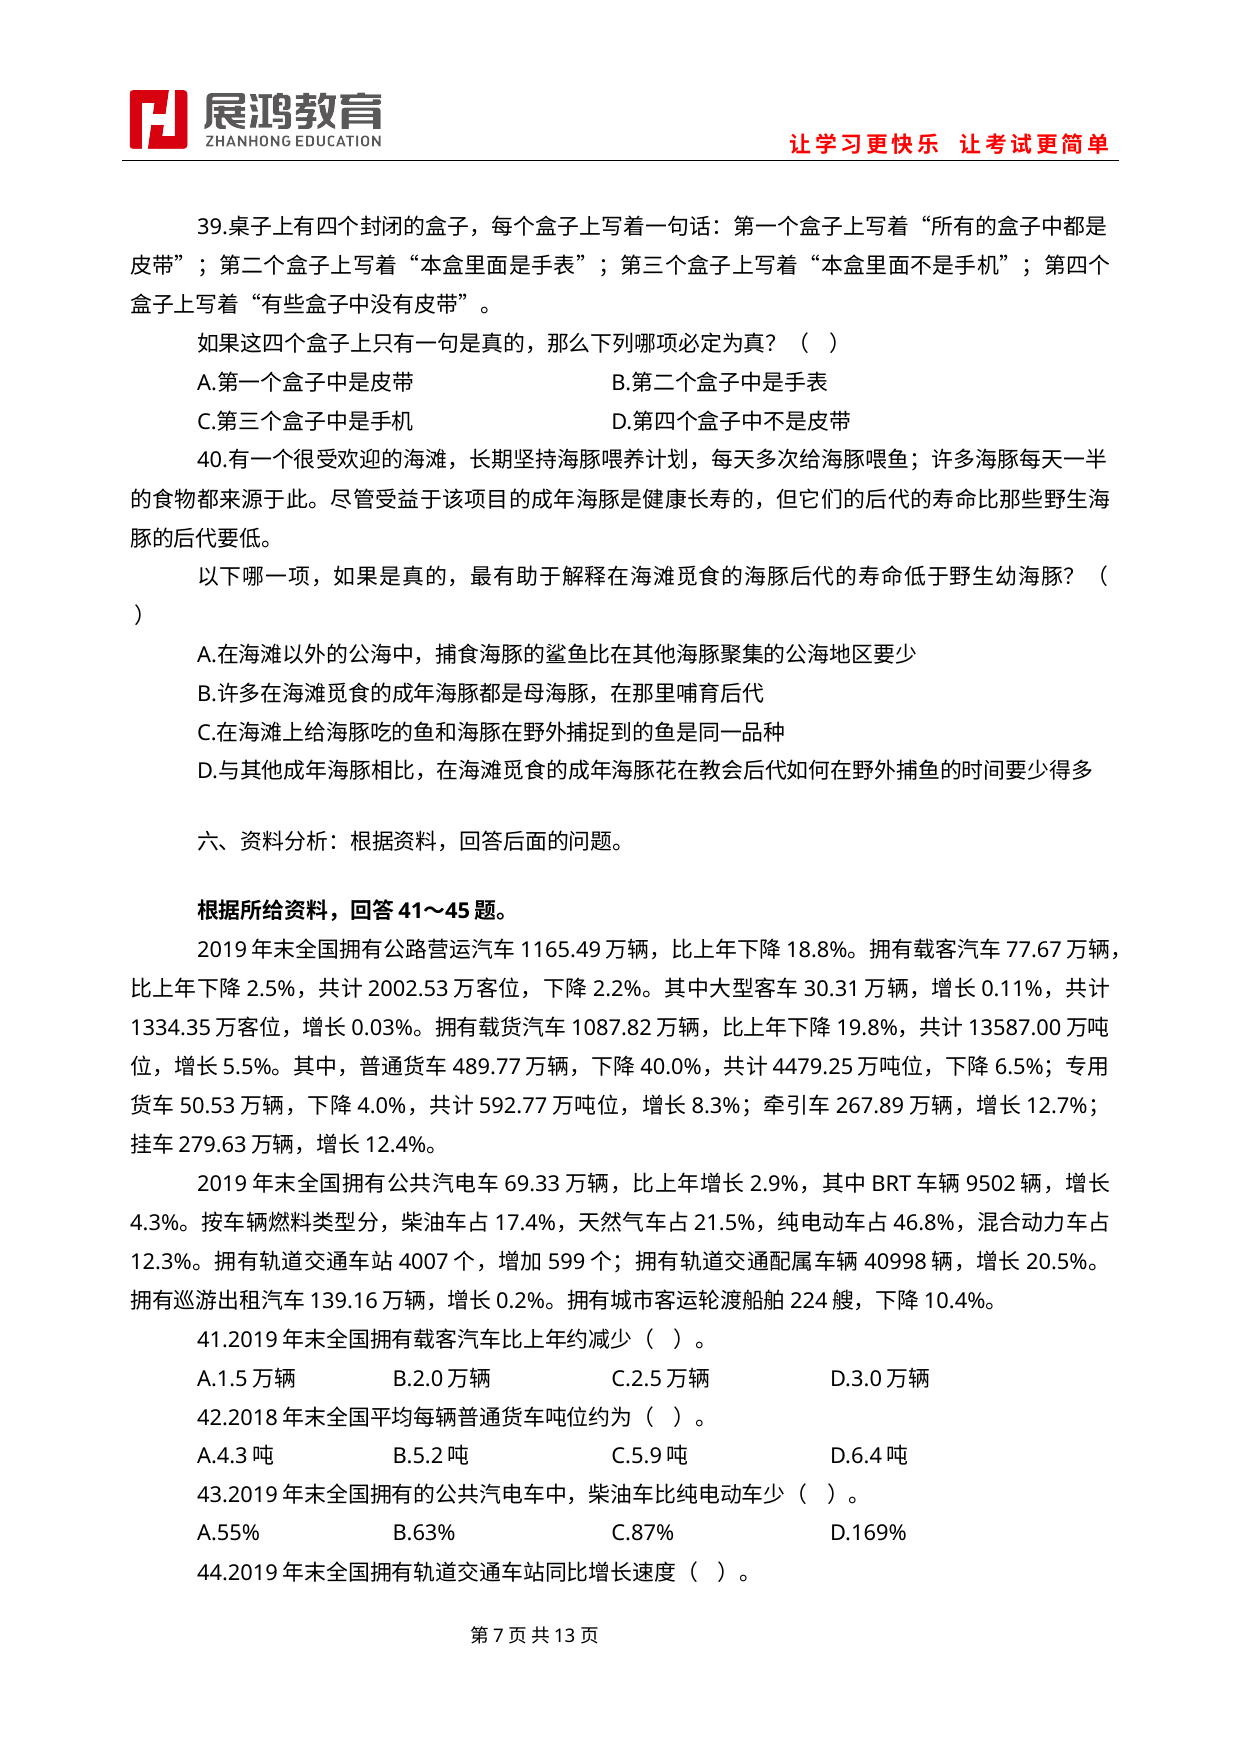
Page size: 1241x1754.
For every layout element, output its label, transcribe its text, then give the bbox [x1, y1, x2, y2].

text 39.桌子上有四个封闭的盒子，每个盒子上写着一句话：第一个盒子上写着“所有的盒子中都是皮带”；第二个盒子上写着“本盒里面是手表”；第三个盒子上写着“本盒里面不是手机”；第四个盒子上写着“有些盒子中没有皮带”。 [130, 209, 1110, 319]
text 40.有一个很受欢迎的海滩，长期坚持海豚喂养计划，每天多次给海豚喂鱼；许多海豚每天一半的食物都来源于此。尽管受益于该项目的成年海豚是健康长寿的，但它们的后代的寿命比那些野生海豚的后代要低。 [130, 442, 1110, 553]
text D.与其他成年海豚相比，在海滩觅食的成年海豚花在教会后代如何在野外捕鱼的时间要少得多 [130, 753, 1110, 786]
picture [129, 90, 382, 149]
text 如果这四个盒子上只有一句是真的，那么下列哪项必定为真？（ ） [130, 326, 1110, 358]
subtitle 六、资料分析：根据资料，回答后面的问题。 [130, 823, 1110, 856]
text 2019年末全国拥有公路营运汽车1165.49万辆，比上年下降18.8%。拥有载客汽车77.67万辆，比上年下降2.5%，共计2002.53万客位，下降2.2%。其中大型客车30.31万辆，增长0.11%，共计1334.35万客位，增长0.03%。拥有载货汽车1087.82万辆，比上年下降19.8%，共计13587.00万吨位，增长5.5%。其中，普通货车489.77万辆，下降40.0%，共计4479.25万吨位，下降6.5%；专用货车50.53万辆，下降4.0%，共计592.77万吨位，增长8.3%；牵引车267.89万辆，增长12.7%；挂车279.63万辆，增长12.4%。 [130, 932, 1110, 1159]
text 以下哪一项，如果是真的，最有助于解释在海滩觅食的海豚后代的寿命低于野生幼海豚？（ ） [130, 559, 1110, 630]
text A.1.5万辆 B.2.0万辆 C.2.5万辆 D.3.0万辆 [130, 1360, 1110, 1393]
text 44.2019年末全国拥有轨道交通车站同比增长速度（ ）。 [130, 1554, 1110, 1587]
text C.第三个盒子中是手机 D.第四个盒子中不是皮带 [130, 403, 1110, 436]
text 2019年末全国拥有公共汽电车69.33万辆，比上年增长2.9%，其中BRT车辆9502辆，增长4.3%。按车辆燃料类型分，柴油车占17.4%，天然气车占21.5%，纯电动车占46.8%，混合动力车占12.3%。拥有轨道交通车站4007个，增加599个；拥有轨道交通配属车辆40998辆，增长20.5%。拥有巡游出租汽车139.16万辆，增长0.2%。拥有城市客运轮渡船舶224艘，下降10.4%。 [130, 1166, 1110, 1315]
text 43.2019年末全国拥有的公共汽电车中，柴油车比纯电动车少（ ）。 [130, 1477, 1110, 1509]
text 41.2019年末全国拥有载客汽车比上年约减少（ ）。 [130, 1321, 1110, 1354]
text B.许多在海滩觅食的成年海豚都是母海豚，在那里哺育后代 [130, 675, 1110, 708]
text C.在海滩上给海豚吃的鱼和海豚在野外捕捉到的鱼是同一品种 [130, 714, 1110, 747]
text A.在海滩以外的公海中，捕食海豚的鲨鱼比在其他海豚聚集的公海地区要少 [130, 637, 1110, 669]
text 根据所给资料，回答41～45题。 [130, 893, 1110, 926]
text A.第一个盒子中是皮带 B.第二个盒子中是手表 [130, 364, 1110, 397]
text A.4.3吨 B.5.2吨 C.5.9吨 D.6.4吨 [130, 1438, 1110, 1471]
text A.55% B.63% C.87% D.169% [130, 1516, 1110, 1548]
text 42.2018年末全国平均每辆普通货车吨位约为（ ）。 [130, 1399, 1110, 1432]
